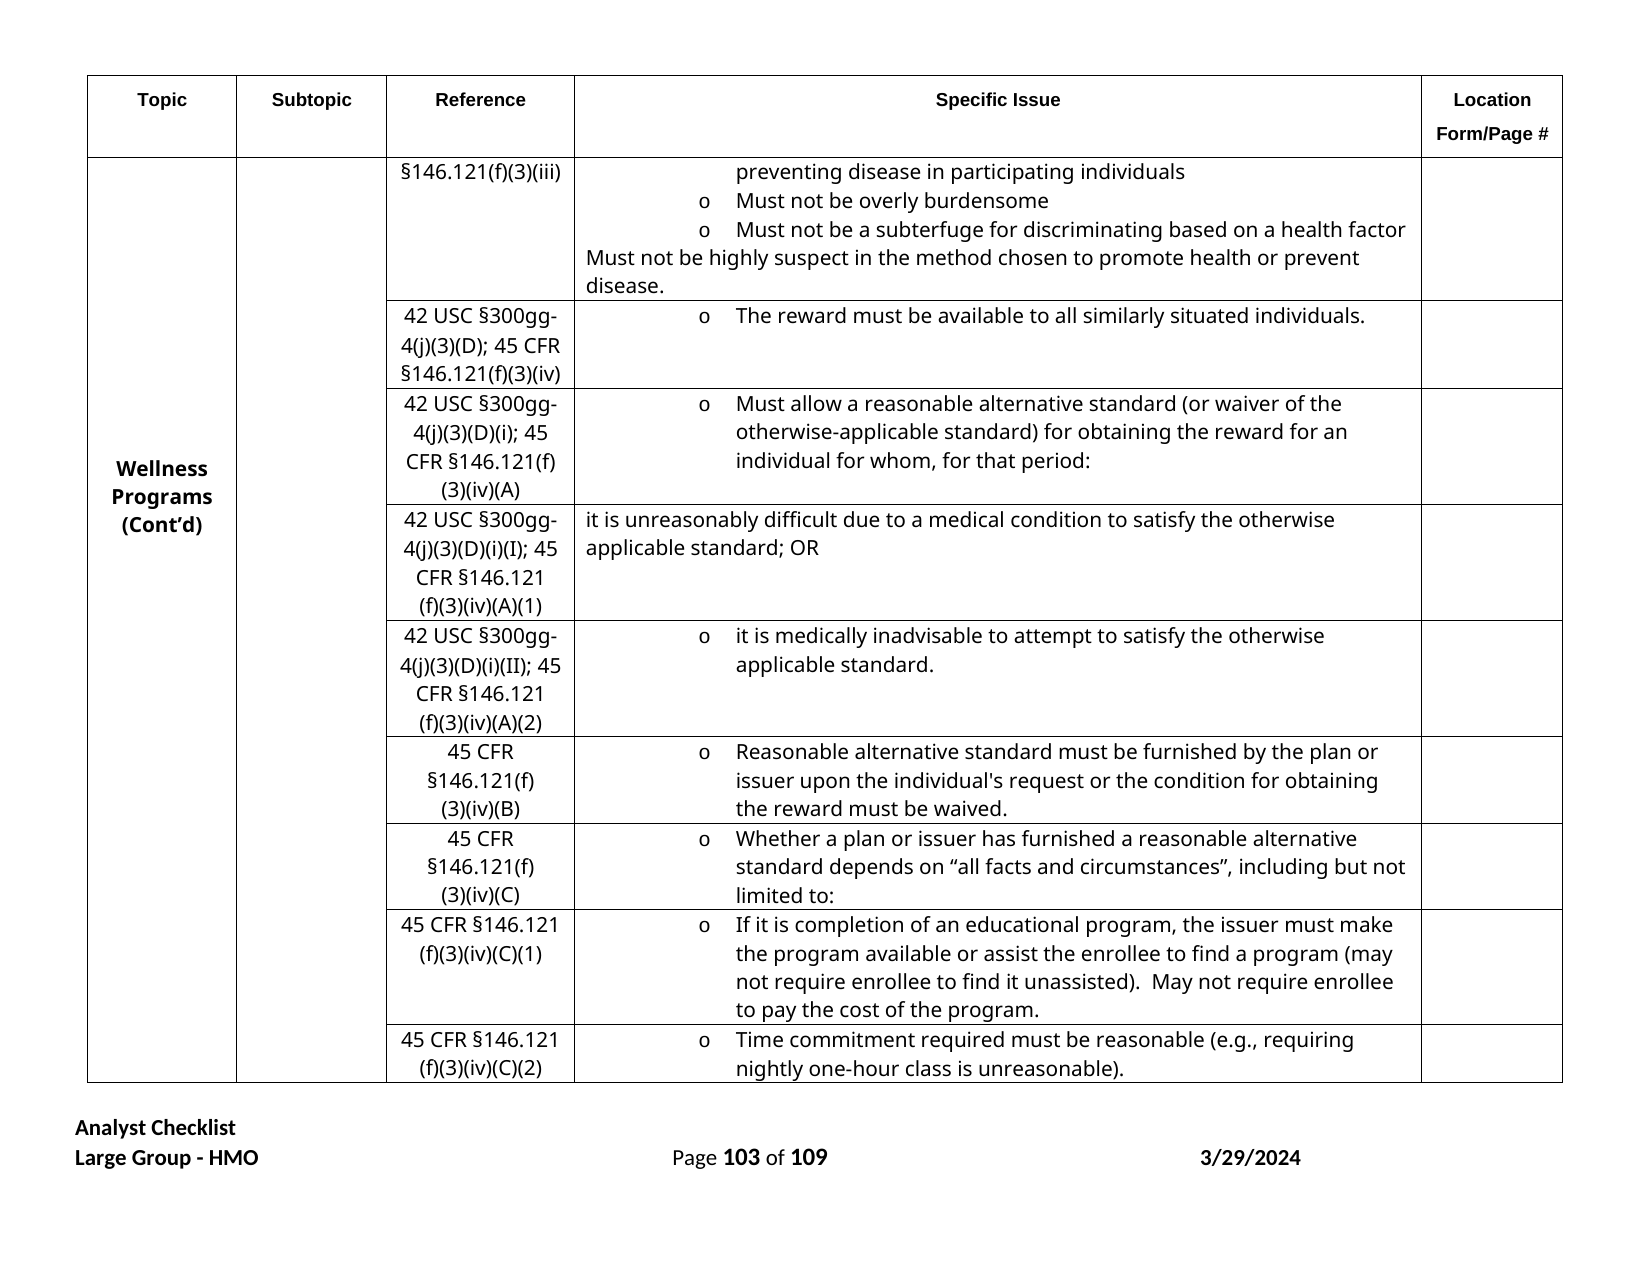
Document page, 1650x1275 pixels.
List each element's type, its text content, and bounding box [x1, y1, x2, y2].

table_header Reference [387, 76, 574, 157]
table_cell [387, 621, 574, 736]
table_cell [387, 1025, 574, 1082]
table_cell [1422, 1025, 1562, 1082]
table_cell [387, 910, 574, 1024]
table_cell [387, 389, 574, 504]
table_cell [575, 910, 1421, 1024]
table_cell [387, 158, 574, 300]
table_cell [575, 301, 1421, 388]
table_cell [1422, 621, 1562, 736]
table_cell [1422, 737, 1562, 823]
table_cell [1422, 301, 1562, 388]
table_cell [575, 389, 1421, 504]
table_header Topic [88, 76, 236, 157]
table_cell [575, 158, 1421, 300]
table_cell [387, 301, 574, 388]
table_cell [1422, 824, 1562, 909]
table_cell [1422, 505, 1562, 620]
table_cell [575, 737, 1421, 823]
table_header Specific Issue [575, 76, 1421, 157]
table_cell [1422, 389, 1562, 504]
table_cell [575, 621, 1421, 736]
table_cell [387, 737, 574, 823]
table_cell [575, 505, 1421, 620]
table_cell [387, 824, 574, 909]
table_header Location Form/Page # [1422, 76, 1562, 157]
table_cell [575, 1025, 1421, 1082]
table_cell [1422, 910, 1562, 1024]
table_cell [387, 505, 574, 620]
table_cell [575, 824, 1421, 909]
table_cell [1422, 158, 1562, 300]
table_header Subtopic [237, 76, 386, 157]
